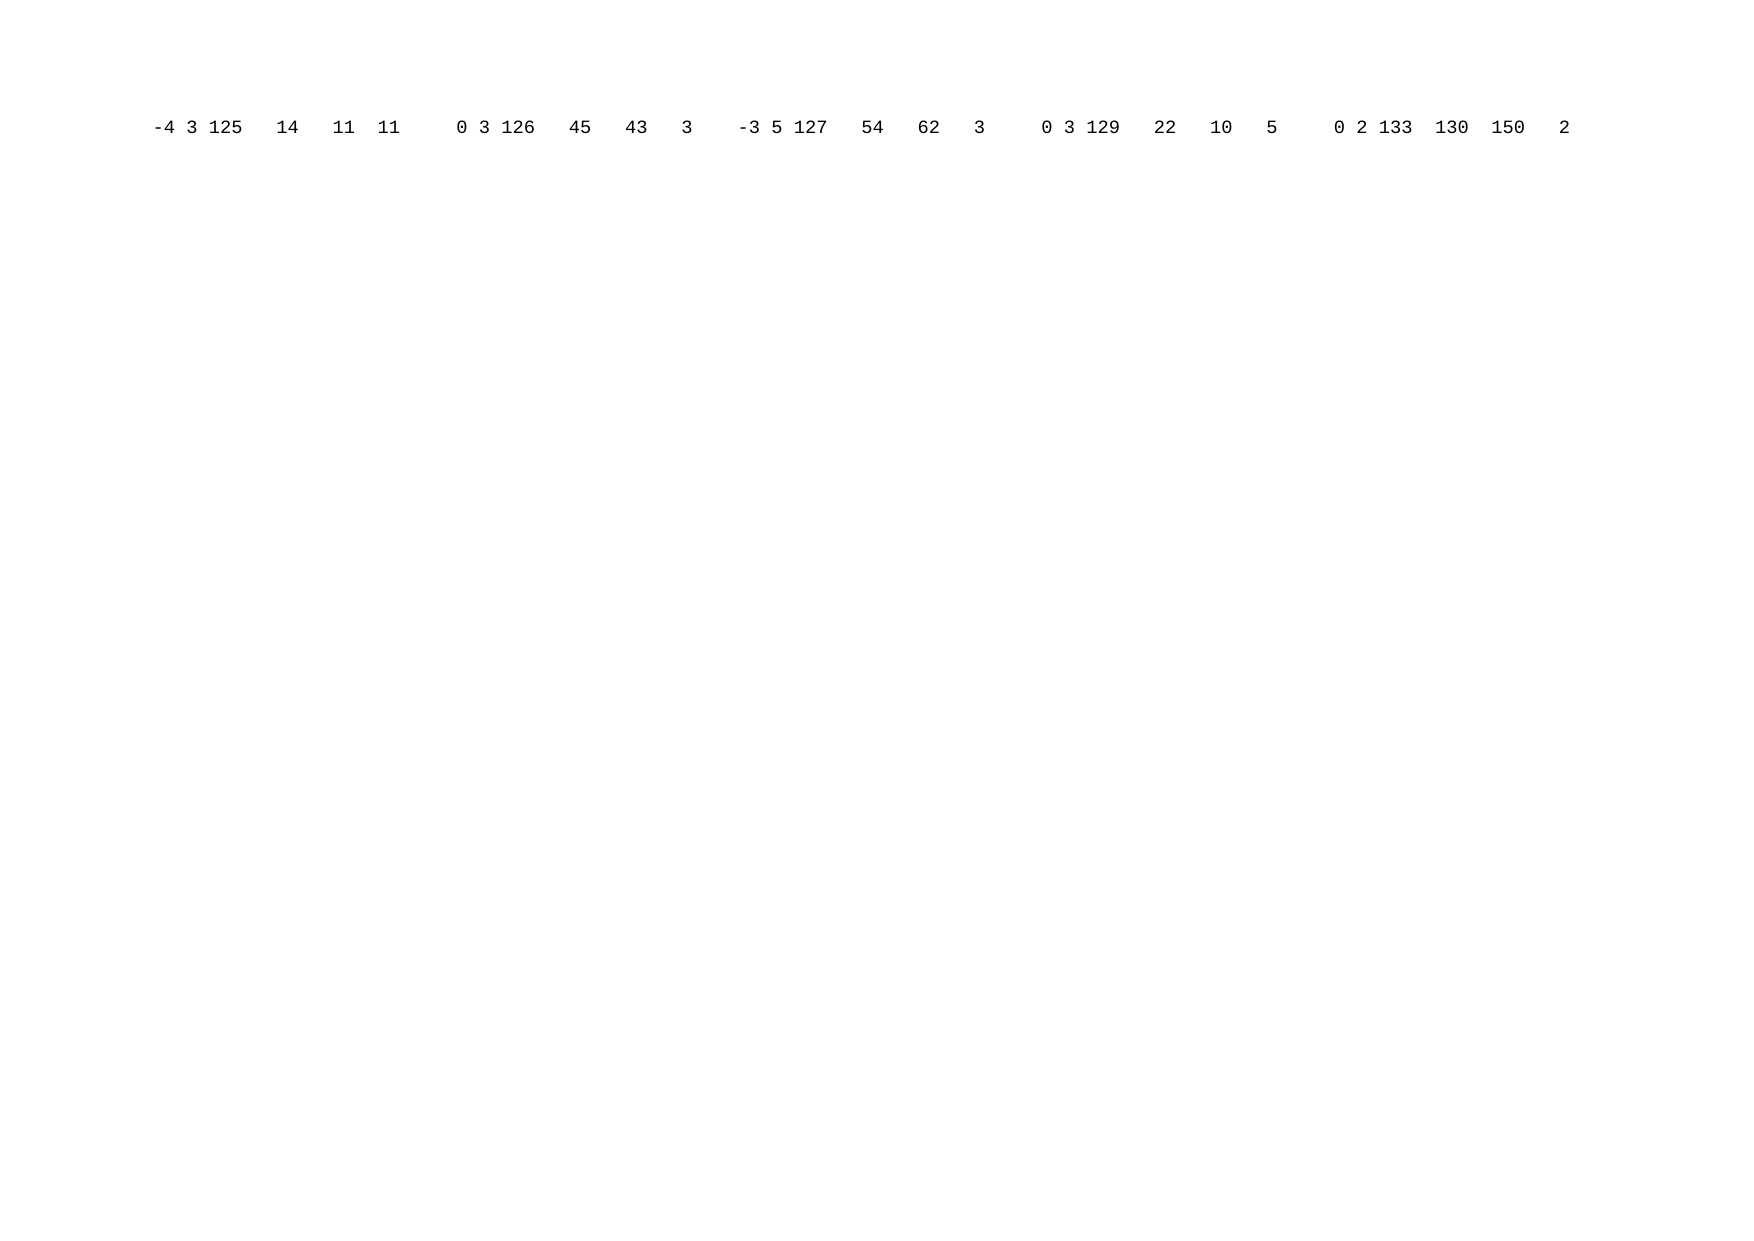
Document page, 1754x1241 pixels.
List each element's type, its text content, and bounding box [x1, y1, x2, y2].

text -4 3 125 14 11 11 0 3 126 45 43 3 -3 5 127 54 62 3 0 3 129 22 10 5 0 2 133 130 150 2 [130, 118, 1624, 169]
